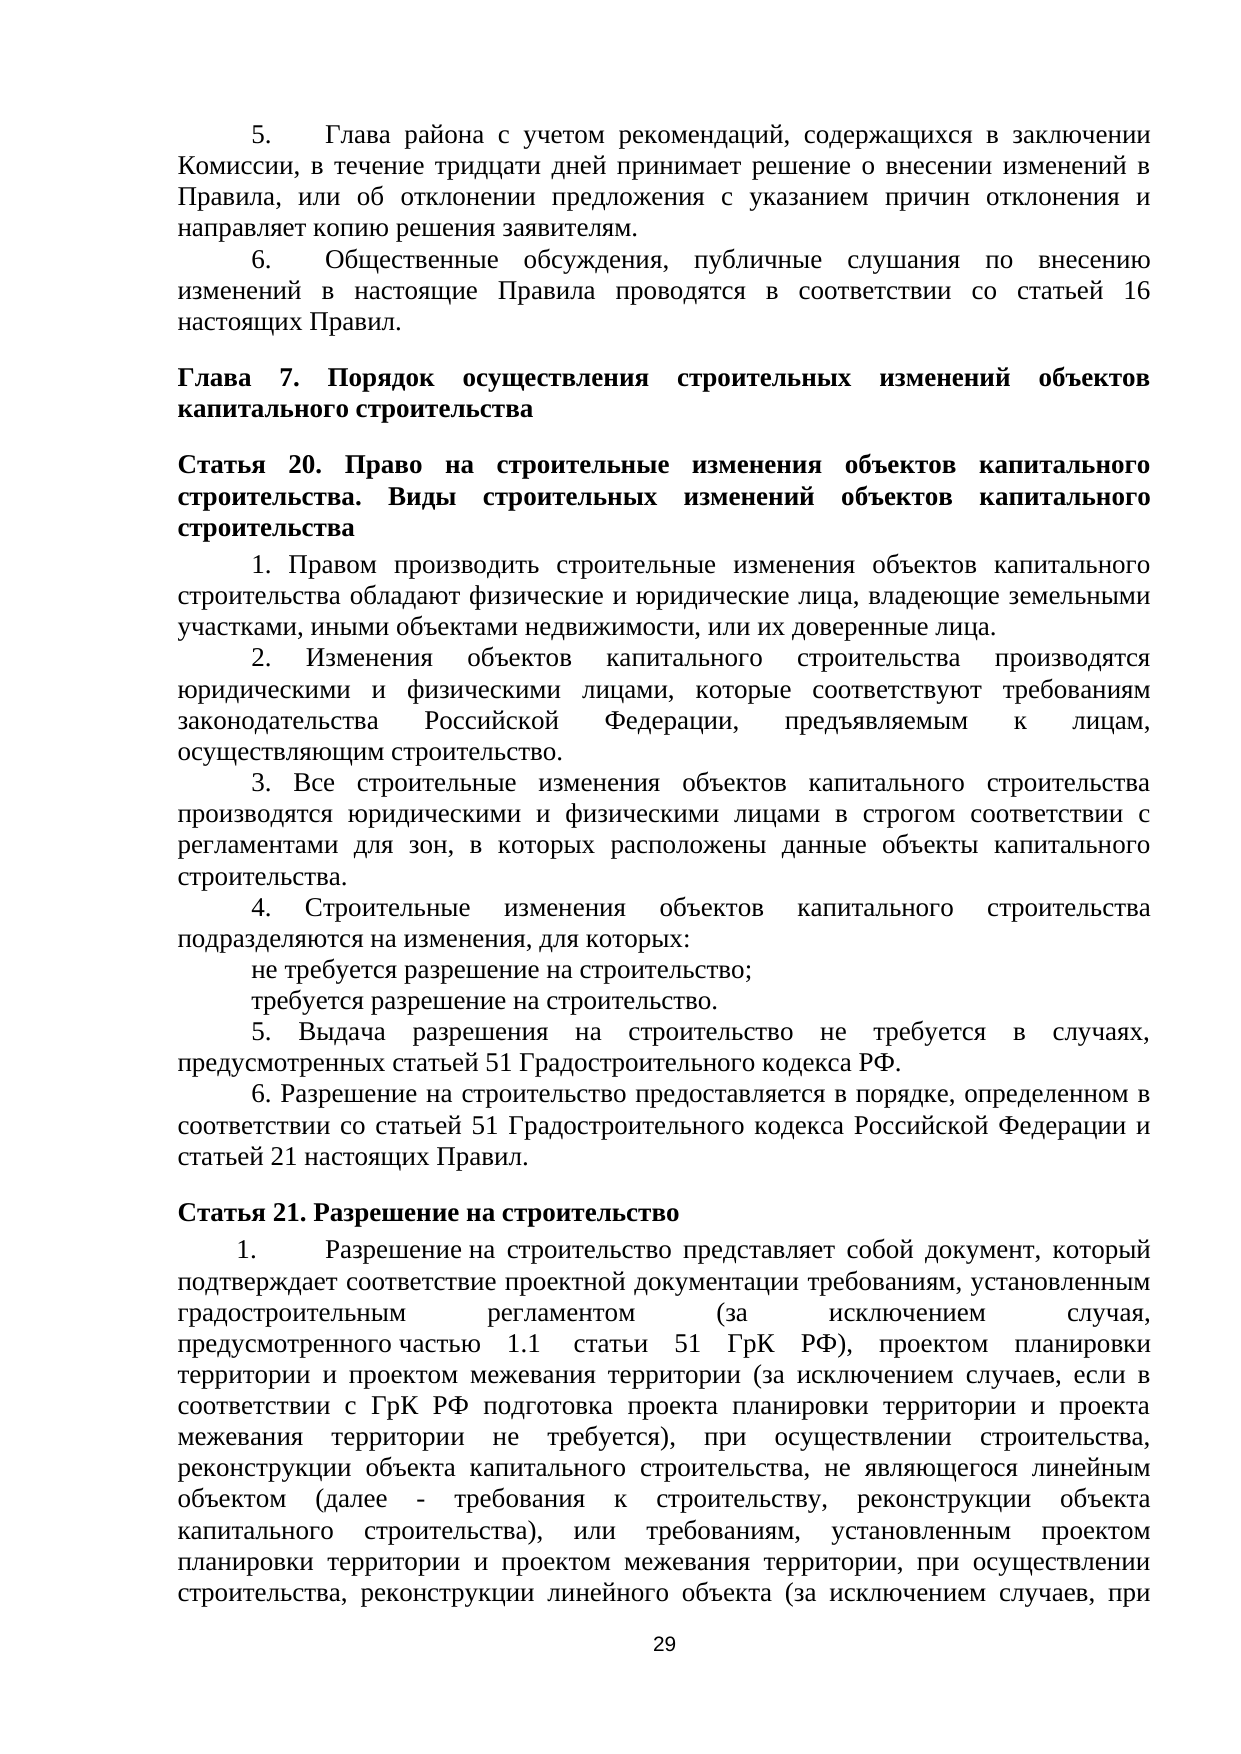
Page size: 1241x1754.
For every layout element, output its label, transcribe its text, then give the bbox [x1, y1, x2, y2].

subtitle Глава 7. Порядок осуществления строительных изменений объектов капитального строительства [177, 361, 1152, 423]
subtitle Статья 21. Разрешение на строительство [177, 1196, 1152, 1227]
text 5. Выдача разрешения на строительство не требуется в случаях, предусмотренных статьей 51 Градостроительного кодекса РФ. [177, 1015, 1152, 1078]
text 4. Строительные изменения объектов капитального строительства подразделяются на изменения, для которых: [177, 891, 1152, 953]
text не требуется разрешение на строительство; [177, 953, 1152, 984]
text требуется разрешение на строительство. [177, 984, 1152, 1015]
subtitle Статья 20. Право на строительные изменения объектов капитального строительства. Виды строительных изменений объектов капитального строительства [177, 448, 1152, 542]
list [177, 1233, 1152, 1607]
list Глава района с учетом рекомендаций, содержащихся в заключении Комиссии, в течение тридцати дней принимает решение о внесении изменений в Правила, или об отклонении предложения с указанием причин отклонения и направляет копию решения заявителям. [177, 118, 1152, 243]
text 2. Изменения объектов капитального строительства производятся юридическими и физическими лицами, которые соответствуют требованиям законодательства Российской Федерации, предъявляемым к лицам, осуществляющим строительство. [177, 642, 1152, 766]
text 1. Правом производить строительные изменения объектов капитального строительства обладают физические и юридические лица, владеющие земельными участками, иными объектами недвижимости, или их доверенные лица. [177, 548, 1152, 642]
text 3. Все строительные изменения объектов капитального строительства производятся юридическими и физическими лицами в строгом соответствии с регламентами для зон, в которых расположены данные объекты капитального строительства. [177, 766, 1152, 891]
text 6. Разрешение на строительство предоставляется в порядке, определенном в соответствии со статьей 51 Градостроительного кодекса Российской Федерации и статьей 21 настоящих Правил. [177, 1078, 1152, 1171]
list Общественные обсуждения, публичные слушания по внесению изменений в настоящие Правила проводятся в соответствии со статьей 16 настоящих Правил. [177, 243, 1152, 336]
